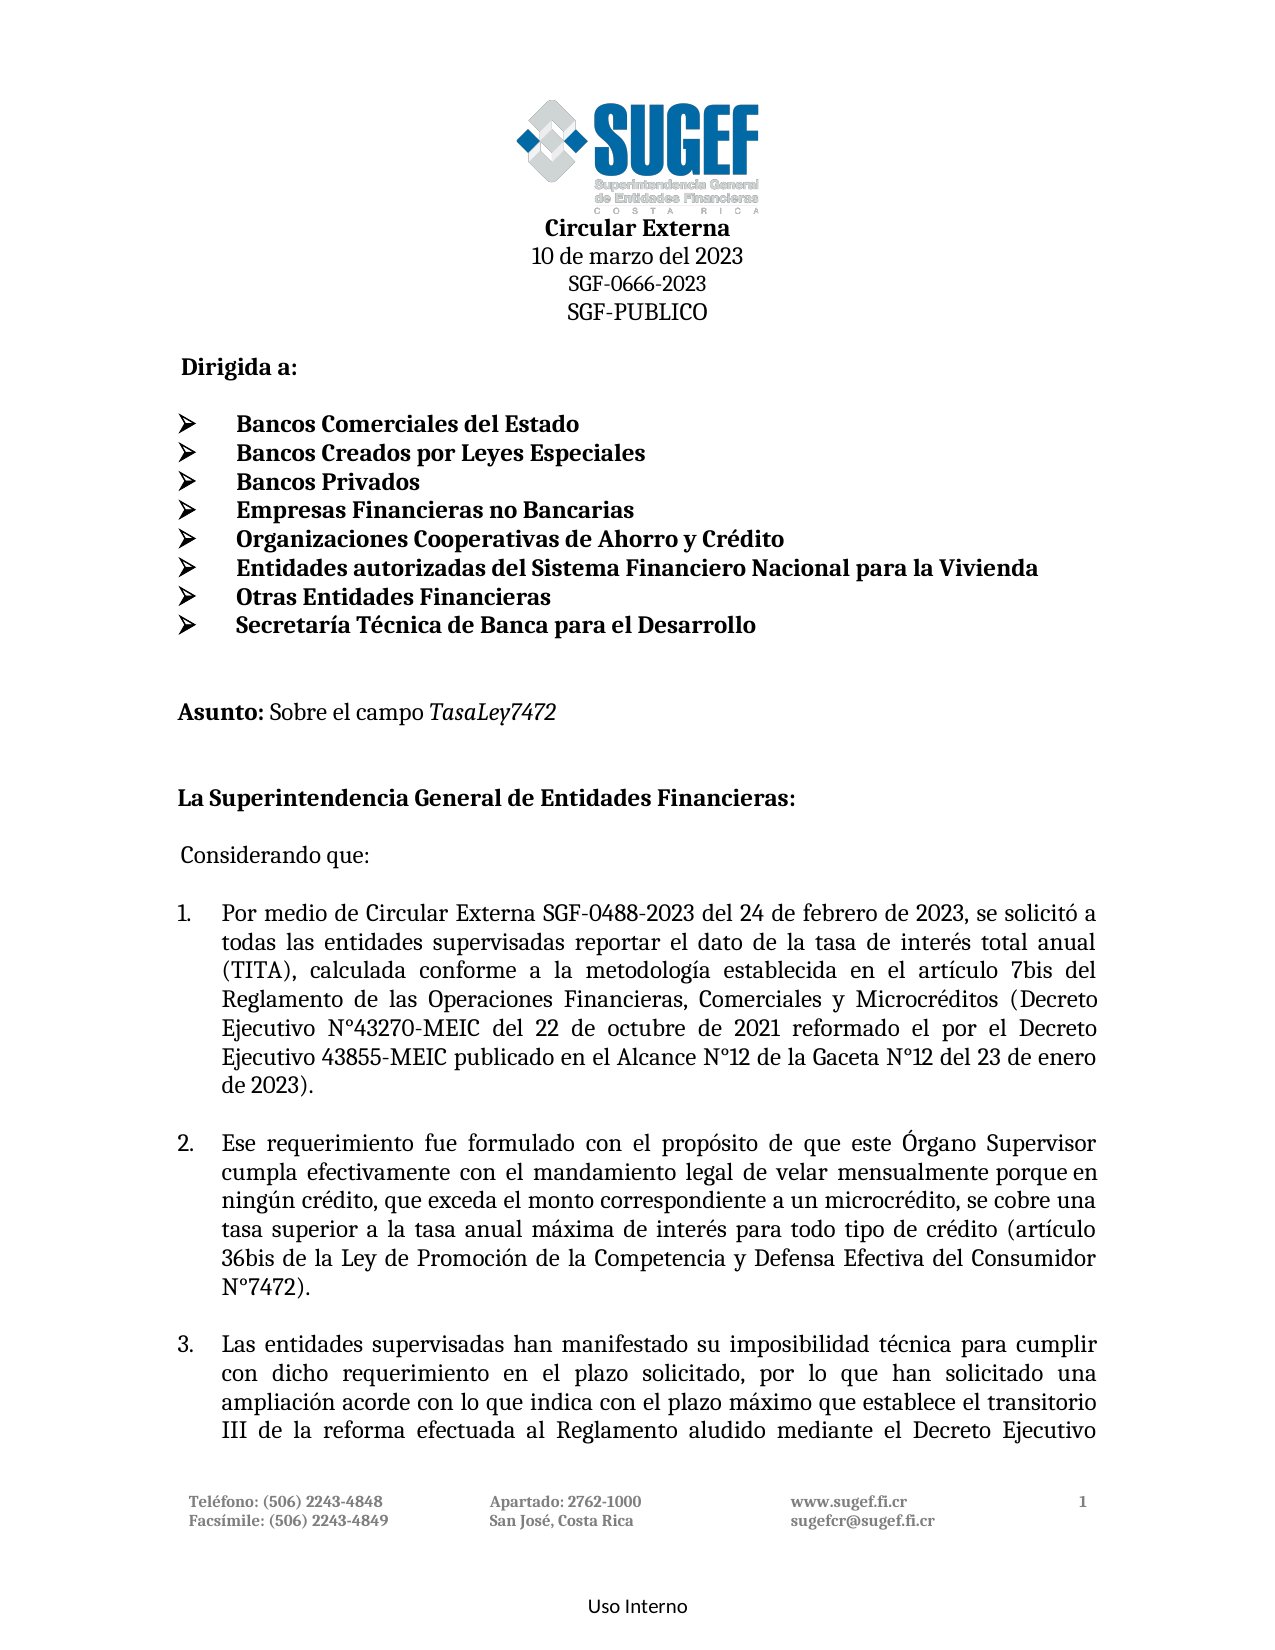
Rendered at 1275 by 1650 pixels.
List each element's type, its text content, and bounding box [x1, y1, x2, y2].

list Por medio de Circular Externa SGF-0488-2023 del 24 de febrero de 2023, se solicitó a todas las entidades supervisadas reportar el dato de la tasa de interés total anual (TITA), calculada conforme a la metodología establecida en el artículo 7bis del Reglamento de las Operaciones Financieras, Comerciales y Microcréditos (Decreto Ejecutivo N°43270-MEIC del 22 de octubre de 2021 reformado el por el Decreto Ejecutivo 43855-MEIC publicado en el Alcance N°12 de la Gaceta N°12 del 23 de enero de 2023). [177, 899, 1098, 1100]
text Asunto: Sobre el campo TasaLey7472 [177, 697, 1098, 726]
text 10 de marzo del 2023 [177, 242, 1098, 271]
list Bancos Comerciales del Estado [177, 410, 1089, 439]
list Secretaría Técnica de Banca para el Desarrollo [177, 611, 1089, 640]
text Considerando que: [181, 841, 1098, 870]
list Ese requerimiento fue formulado con el propósito de que este Órgano Supervisor cumpla efectivamente con el mandamiento legal de velar mensualmente porque en ningún crédito, que exceda el monto correspondiente a un microcrédito, se cobre una tasa superior a la tasa anual máxima de interés para todo tipo de crédito (artículo 36bis de la Ley de Promoción de la Competencia y Defensa Efectiva del Consumidor N°7472). [177, 1129, 1098, 1301]
text La Superintendencia General de Entidades Financieras: [177, 784, 1098, 812]
picture [516, 100, 759, 214]
list Entidades autorizadas del Sistema Financiero Nacional para la Vivienda [177, 554, 1089, 582]
list Bancos Privados [177, 467, 1089, 496]
list Empresas Financieras no Bancarias [177, 496, 1089, 525]
text Dirigida a: [181, 352, 1089, 381]
list Bancos Creados por Leyes Especiales [177, 439, 1089, 467]
list Otras Entidades Financieras [177, 582, 1089, 611]
text Circular Externa [177, 213, 1098, 242]
list Organizaciones Cooperativas de Ahorro y Crédito [177, 525, 1089, 554]
